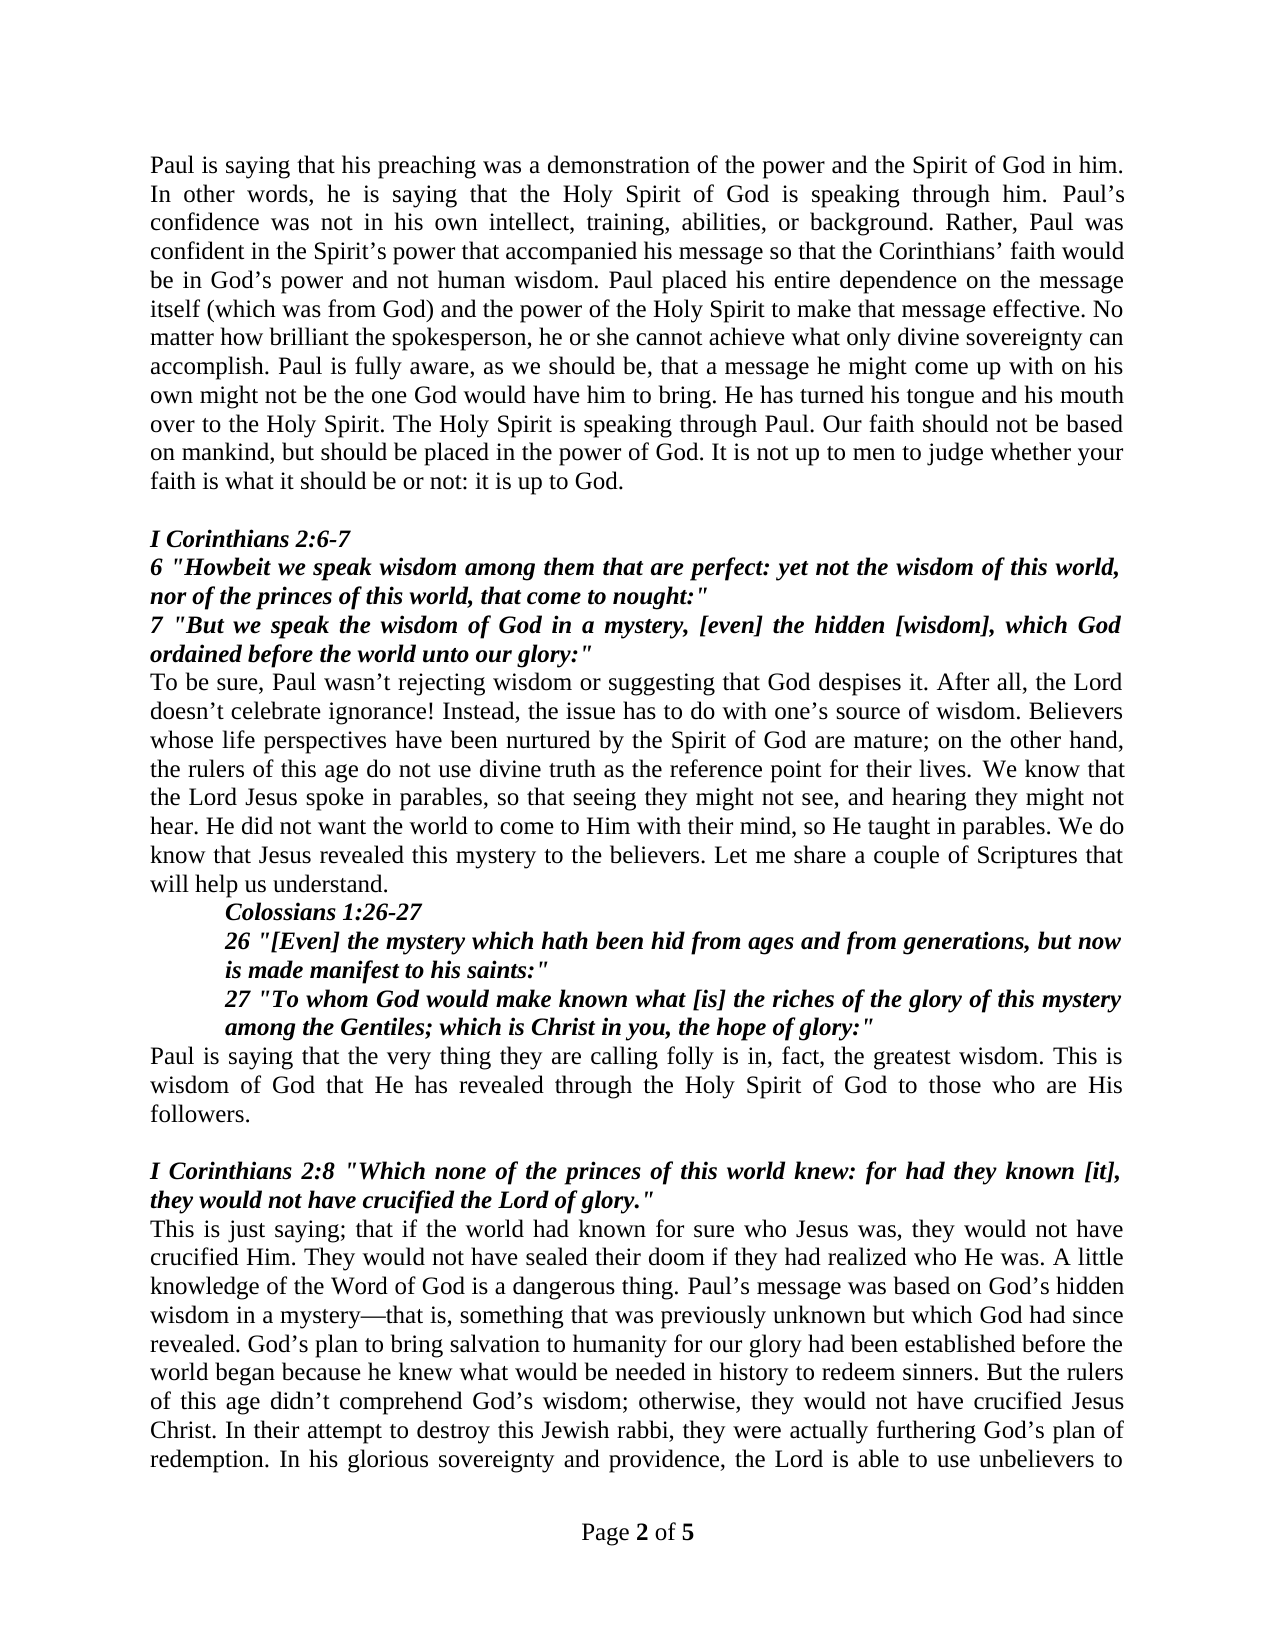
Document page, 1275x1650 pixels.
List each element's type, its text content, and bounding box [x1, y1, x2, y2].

text I Corinthians 2:6-7 [150, 524, 1125, 552]
text 27 "To whom God would make known what [is] the riches of the glory of this mystery among the Gentiles; which is Christ in you, the hope of glory:" [225, 984, 1125, 1041]
text Paul is saying that the very thing they are calling folly is in, fact, the greatest wisdom. This is wisdom of God that He has revealed through the Holy Spirit of God to those who are His followers. [150, 1041, 1125, 1127]
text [150, 1214, 1125, 1472]
text Paul is saying that his preaching was a demonstration of the power and the Spirit of God in him. In other words, he is saying that the Holy Spirit of God is speaking through him. Paul’s confidence was not in his own intellect, training, abilities, or background. Rather, Paul was confident in the Spirit’s power that accompanied his message so that the Corinthians’ faith would be in God’s power and not human wisdom. Paul placed his entire dependence on the message itself (which was from God) and the power of the Holy Spirit to make that message effective. No matter how brilliant the spokesperson, he or she cannot achieve what only divine sovereignty can accomplish. Paul is fully aware, as we should be, that a message he might come up with on his own might not be the one God would have him to bring. He has turned his tongue and his mouth over to the Holy Spirit. The Holy Spirit is speaking through Paul. Our faith should not be based on mankind, but should be placed in the power of God. It is not up to men to judge whether your faith is what it should be or not: it is up to God. [150, 150, 1125, 495]
text 7 "But we speak the wisdom of God in a mystery, [even] the hidden [wisdom], which God ordained before the world unto our glory:" [150, 610, 1125, 667]
text 26 "[Even] the mystery which hath been hid from ages and from generations, but now is made manifest to his saints:" [225, 926, 1125, 984]
text I Corinthians 2:8 "Which none of the princes of this world knew: for had they known [it], they would not have crucified the Lord of glory." [150, 1156, 1125, 1214]
text Colossians 1:26-27 [225, 897, 1125, 926]
text To be sure, Paul wasn’t rejecting wisdom or suggesting that God despises it. After all, the Lord doesn’t celebrate ignorance! Instead, the issue has to do with one’s source of wisdom. Believers whose life perspectives have been nurtured by the Spirit of God are mature; on the other hand, the rulers of this age do not use divine truth as the reference point for their lives. We know that the Lord Jesus spoke in parables, so that seeing they might not see, and hearing they might not hear. He did not want the world to come to Him with their mind, so He taught in parables. We do know that Jesus revealed this mystery to the believers. Let me share a couple of Scriptures that will help us understand. [150, 667, 1125, 897]
text 6 "Howbeit we speak wisdom among them that are perfect: yet not the wisdom of this world, nor of the princes of this world, that come to nought:" [150, 552, 1125, 610]
